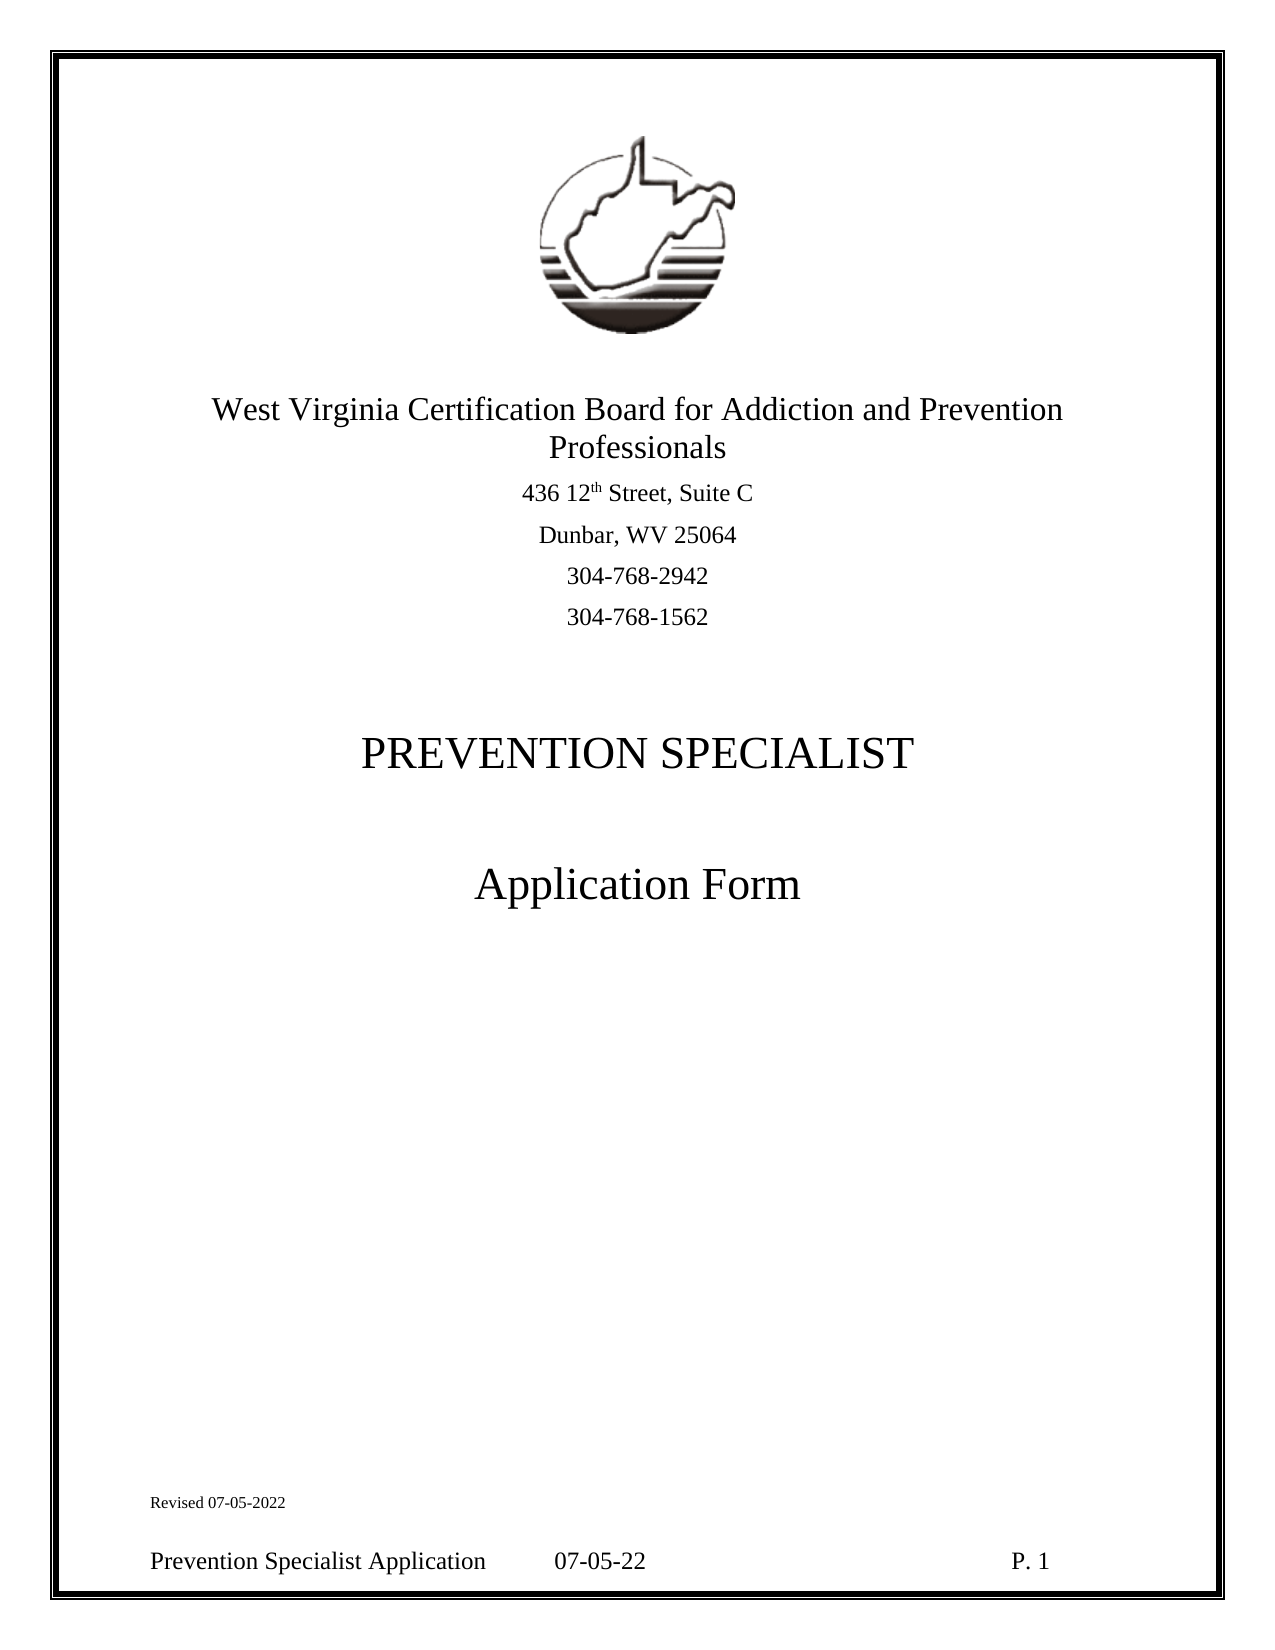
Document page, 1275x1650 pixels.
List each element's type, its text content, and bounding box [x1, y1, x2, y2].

text Application Form [150, 856, 1125, 909]
text 436 12th Street, Suite C [150, 478, 1125, 507]
text PREVENTION SPECIALIST [150, 726, 1125, 779]
picture [539, 136, 735, 334]
text Revised 07-05-2022 [150, 1493, 1125, 1512]
text West Virginia Certification Board for Addiction and Prevention Professionals [150, 389, 1125, 466]
text Dunbar, WV 25064 [150, 520, 1125, 548]
text 304-768-1562 [150, 602, 1125, 631]
text 304-768-2942 [150, 561, 1125, 590]
